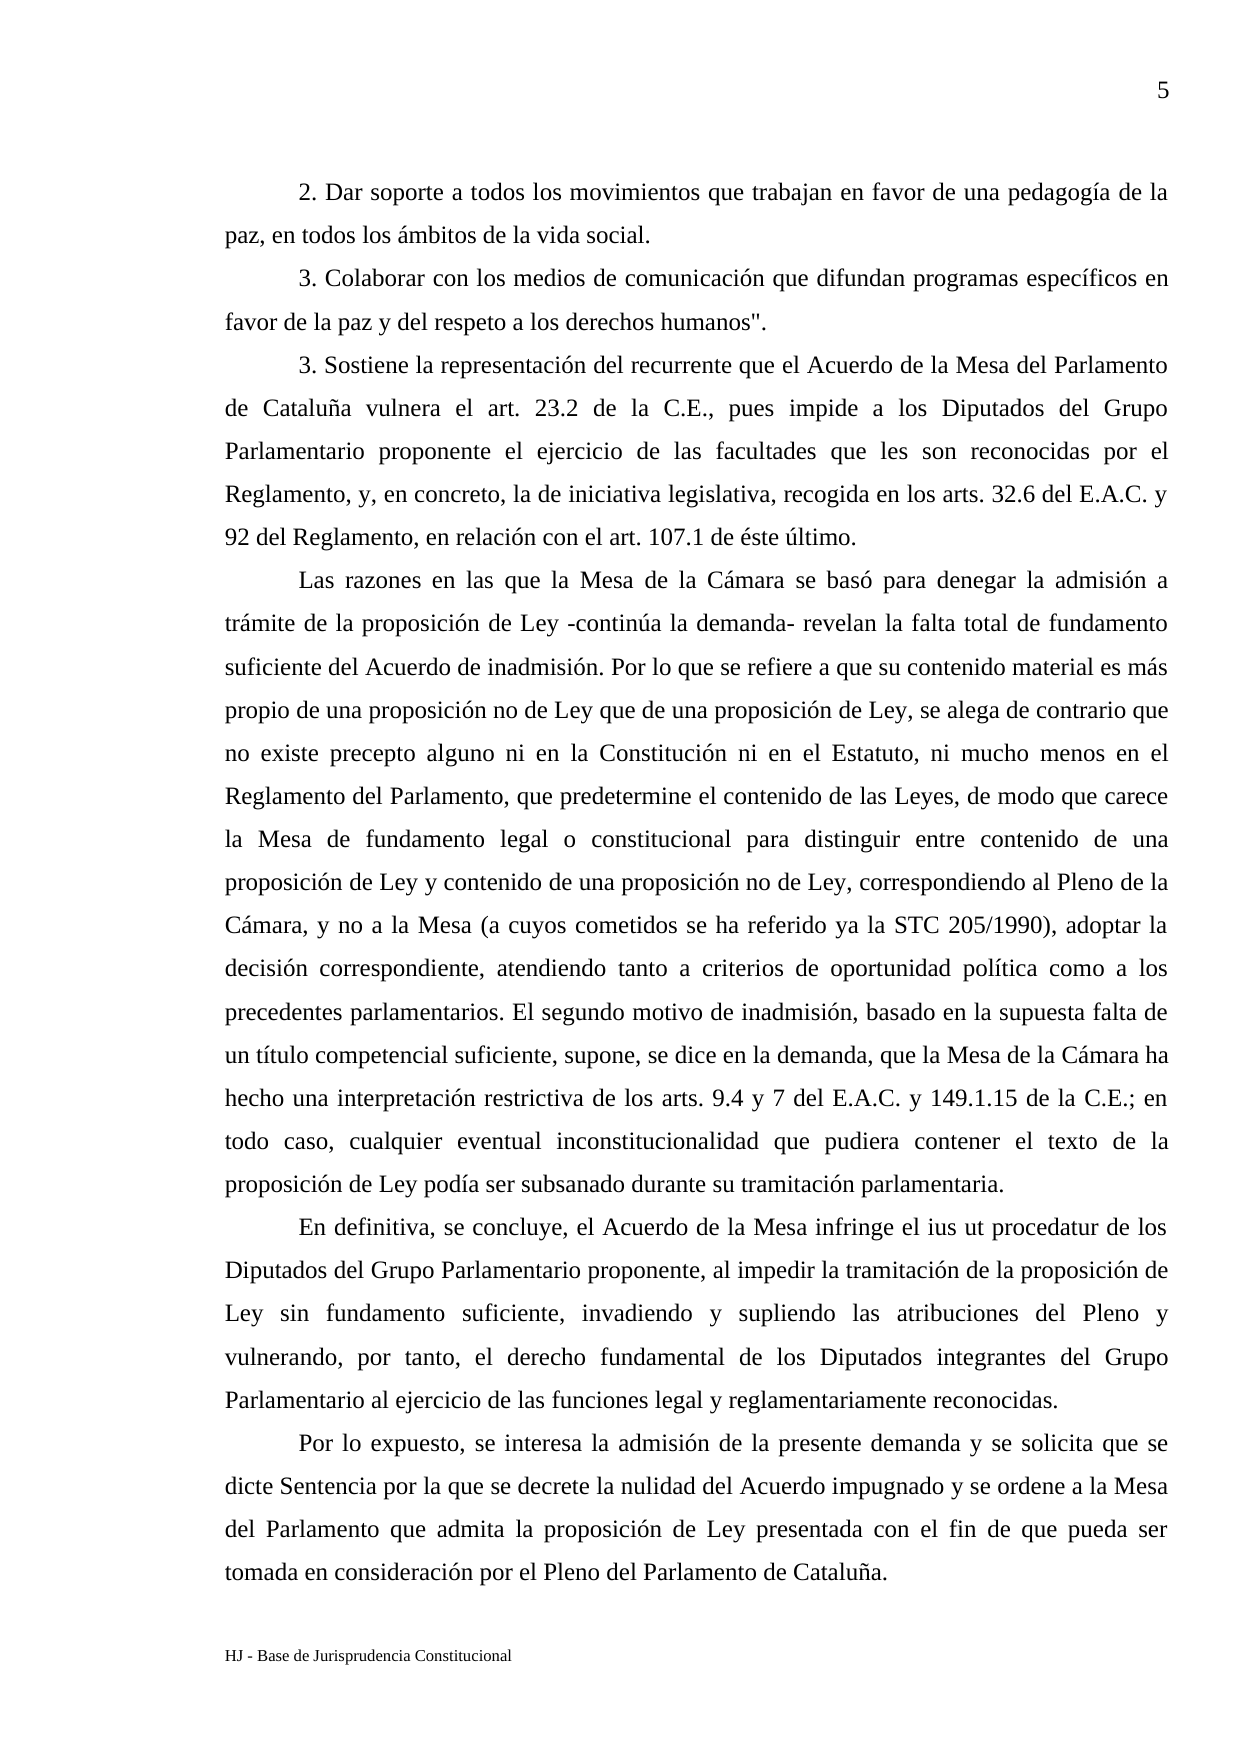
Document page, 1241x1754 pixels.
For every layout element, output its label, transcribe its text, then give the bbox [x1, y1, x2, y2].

text Las razones en las que la Mesa de la Cámara se basó para denegar la admisión a trámite de la proposición de Ley -continúa la demanda- revelan la falta total de fundamento suficiente del Acuerdo de inadmisión. Por lo que se refiere a que su contenido material es más propio de una proposición no de Ley que de una proposición de Ley, se alega de contrario que no existe precepto alguno ni en la Constitución ni en el Estatuto, ni mucho menos en el Reglamento del Parlamento, que predetermine el contenido de las Leyes, de modo que carece la Mesa de fundamento legal o constitucional para distinguir entre contenido de una proposición de Ley y contenido de una proposición no de Ley, correspondiendo al Pleno de la Cámara, y no a la Mesa (a cuyos cometidos se ha referido ya la STC 205/1990), adoptar la decisión correspondiente, atendiendo tanto a criterios de oportunidad política como a los precedentes parlamentarios. El segundo motivo de inadmisión, basado en la supuesta falta de un título competencial suficiente, supone, se dice en la demanda, que la Mesa de la Cámara ha hecho una interpretación restrictiva de los arts. 9.4 y 7 del E.A.C. y 149.1.15 de la C.E.; en todo caso, cualquier eventual inconstitucionalidad que pudiera contener el texto de la proposición de Ley podía ser subsanado durante su tramitación parlamentaria. [224, 565, 1169, 1198]
text 3. Sostiene la representación del recurrente que el Acuerdo de la Mesa del Parlamento de Cataluña vulnera el art. 23.2 de la C.E., pues impide a los Diputados del Grupo Parlamentario proponente el ejercicio de las facultades que les son reconocidas por el Reglamento, y, en concreto, la de iniciativa legislativa, recogida en los arts. 32.6 del E.A.C. y 92 del Reglamento, en relación con el art. 107.1 de éste último. [224, 350, 1169, 551]
text 2. Dar soporte a todos los movimientos que trabajan en favor de una pedagogía de la paz, en todos los ámbitos de la vida social. [224, 177, 1169, 249]
text Por lo expuesto, se interesa la admisión de la presente demanda y se solicita que se dicte Sentencia por la que se decrete la nulidad del Acuerdo impugnado y se ordene a la Mesa del Parlamento que admita la proposición de Ley presentada con el fin de que pueda ser tomada en consideración por el Pleno del Parlamento de Cataluña. [224, 1428, 1169, 1586]
text En definitiva, se concluye, el Acuerdo de la Mesa infringe el ius ut procedatur de los Diputados del Grupo Parlamentario proponente, al impedir la tramitación de la proposición de Ley sin fundamento suficiente, invadiendo y supliendo las atribuciones del Pleno y vulnerando, por tanto, el derecho fundamental de los Diputados integrantes del Grupo Parlamentario al ejercicio de las funciones legal y reglamentariamente reconocidas. [224, 1212, 1169, 1413]
text 3. Colaborar con los medios de comunicación que difundan programas específicos en favor de la paz y del respeto a los derechos humanos". [224, 263, 1169, 335]
